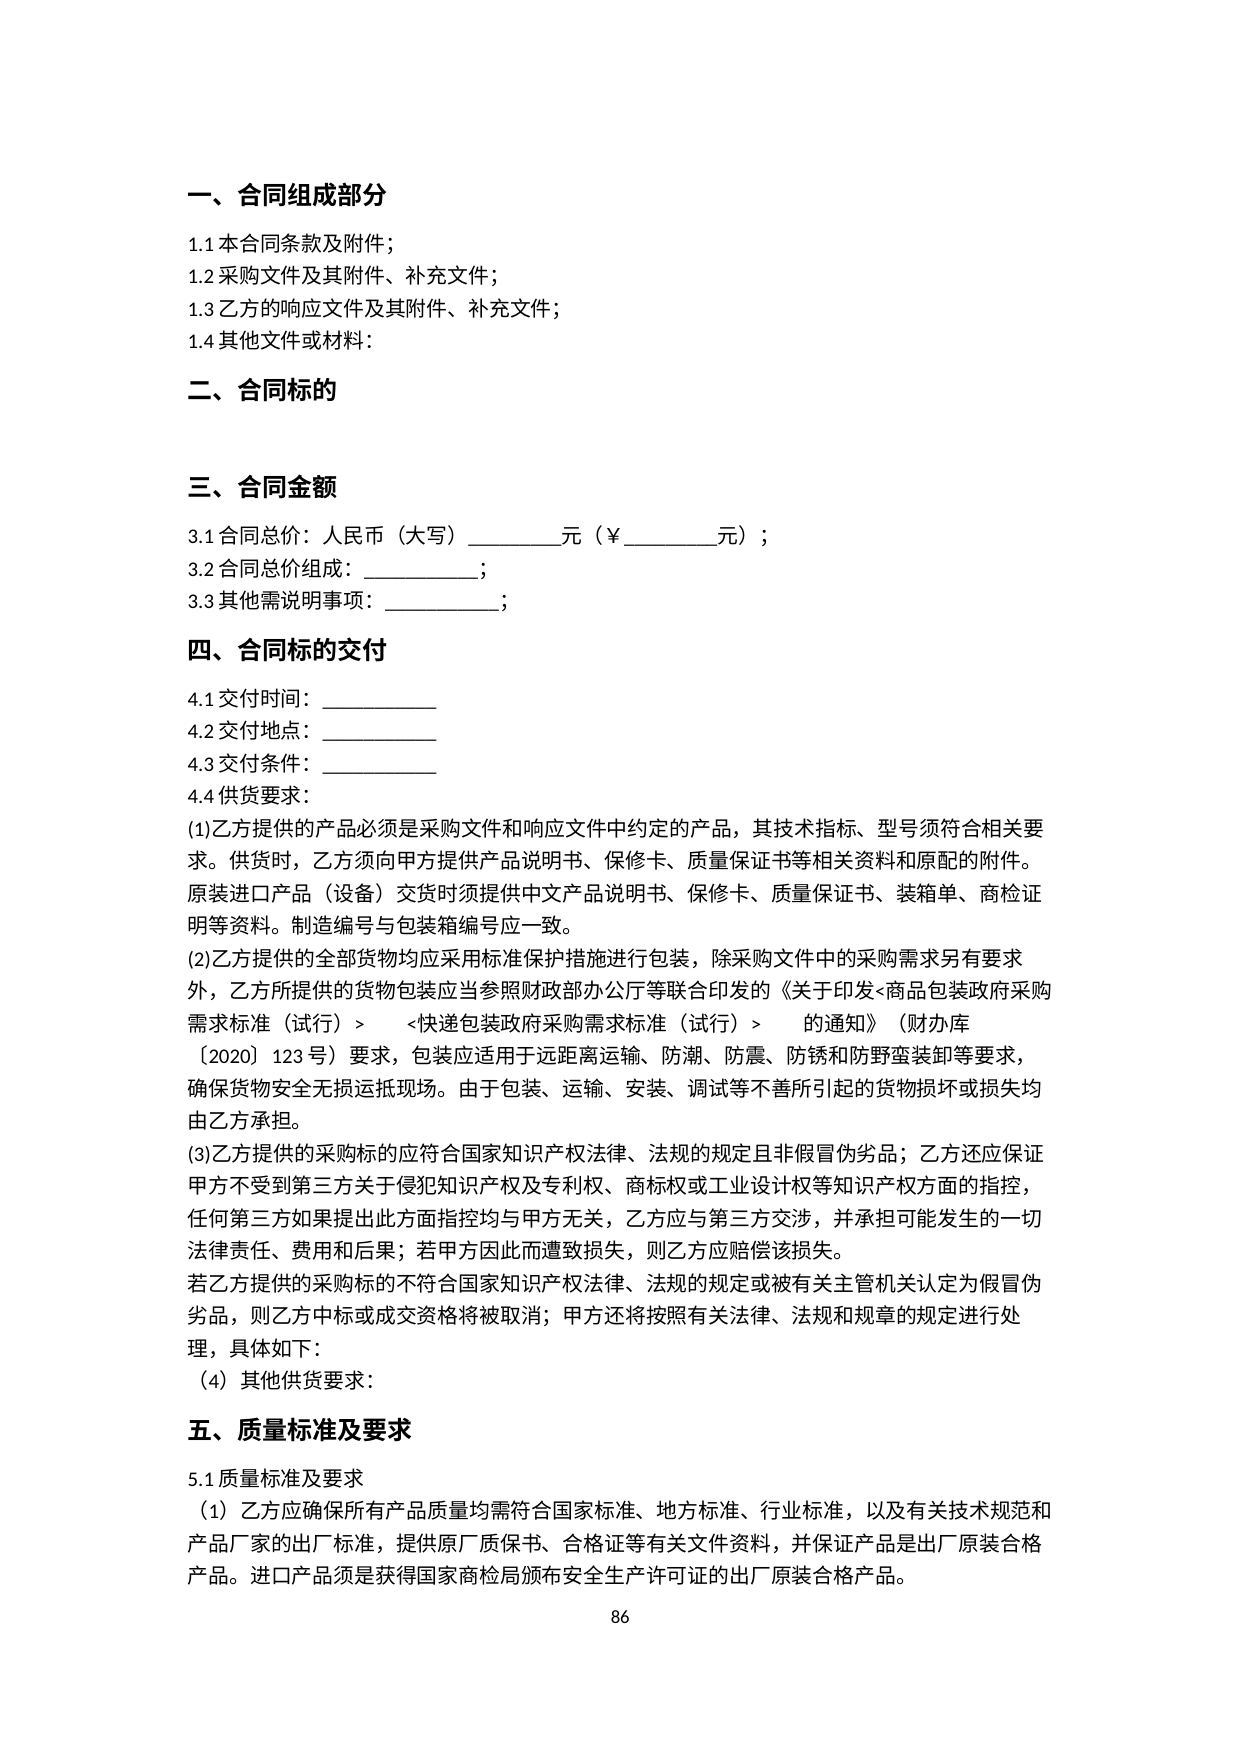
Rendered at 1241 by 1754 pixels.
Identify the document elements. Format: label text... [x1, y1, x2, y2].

text 1.4其他文件或材料： [187, 324, 1053, 357]
text (2)乙方提供的全部货物均应采用标准保护措施进行包装，除采购文件中的采购需求另有要求外，乙方所提供的货物包装应当参照财政部办公厅等联合印发的《关于印发<商品包装政府采购需求标准（试行）> <快递包装政府采购需求标准（试行）> 的通知》（财办库〔2020〕123号）要求，包装应适用于远距离运输、防潮、防震、防锈和防野蛮装卸等要求，确保货物安全无损运抵现场。由于包装、运输、安装、调试等不善所引起的货物损坏或损失均由乙方承担。 [187, 942, 1053, 1137]
text 三、合同金额 [187, 454, 1053, 519]
text （4）其他供货要求： [187, 1364, 1053, 1397]
text 1.2采购文件及其附件、补充文件； [187, 259, 1053, 292]
text 3.3其他需说明事项：___________； [187, 584, 1053, 617]
text 一、合同组成部分 [187, 162, 1053, 227]
text 3.1合同总价：人民币（大写）_________元（￥_________元）； [187, 519, 1053, 552]
text 3.2合同总价组成：___________； [187, 552, 1053, 584]
text 1.1本合同条款及附件； [187, 227, 1053, 259]
text 4.3交付条件：___________ [187, 747, 1053, 779]
text 4.1交付时间：___________ [187, 682, 1053, 714]
text 若乙方提供的采购标的不符合国家知识产权法律、法规的规定或被有关主管机关认定为假冒伪劣品，则乙方中标或成交资格将被取消；甲方还将按照有关法律、法规和规章的规定进行处理，具体如下： [187, 1267, 1053, 1364]
text 二、合同标的 [187, 357, 1053, 454]
text (1)乙方提供的产品必须是采购文件和响应文件中约定的产品，其技术指标、型号须符合相关要求。供货时，乙方须向甲方提供产品说明书、保修卡、质量保证书等相关资料和原配的附件。原装进口产品（设备）交货时须提供中文产品说明书、保修卡、质量保证书、装箱单、商检证明等资料。制造编号与包装箱编号应一致。 [187, 812, 1053, 942]
text （1）乙方应确保所有产品质量均需符合国家标准、地方标准、行业标准，以及有关技术规范和产品厂家的出厂标准，提供原厂质保书、合格证等有关文件资料，并保证产品是出厂原装合格产品。进口产品须是获得国家商检局颁布安全生产许可证的出厂原装合格产品。 [187, 1494, 1053, 1592]
text 5.1质量标准及要求 [187, 1462, 1053, 1494]
text 1.3乙方的响应文件及其附件、补充文件； [187, 292, 1053, 324]
text 四、合同标的交付 [187, 617, 1053, 682]
text 4.2交付地点：___________ [187, 714, 1053, 747]
text 4.4供货要求： [187, 779, 1053, 812]
text (3)乙方提供的采购标的应符合国家知识产权法律、法规的规定且非假冒伪劣品；乙方还应保证甲方不受到第三方关于侵犯知识产权及专利权、商标权或工业设计权等知识产权方面的指控，任何第三方如果提出此方面指控均与甲方无关，乙方应与第三方交涉，并承担可能发生的一切法律责任、费用和后果；若甲方因此而遭致损失，则乙方应赔偿该损失。 [187, 1137, 1053, 1267]
text 五、质量标准及要求 [187, 1397, 1053, 1462]
